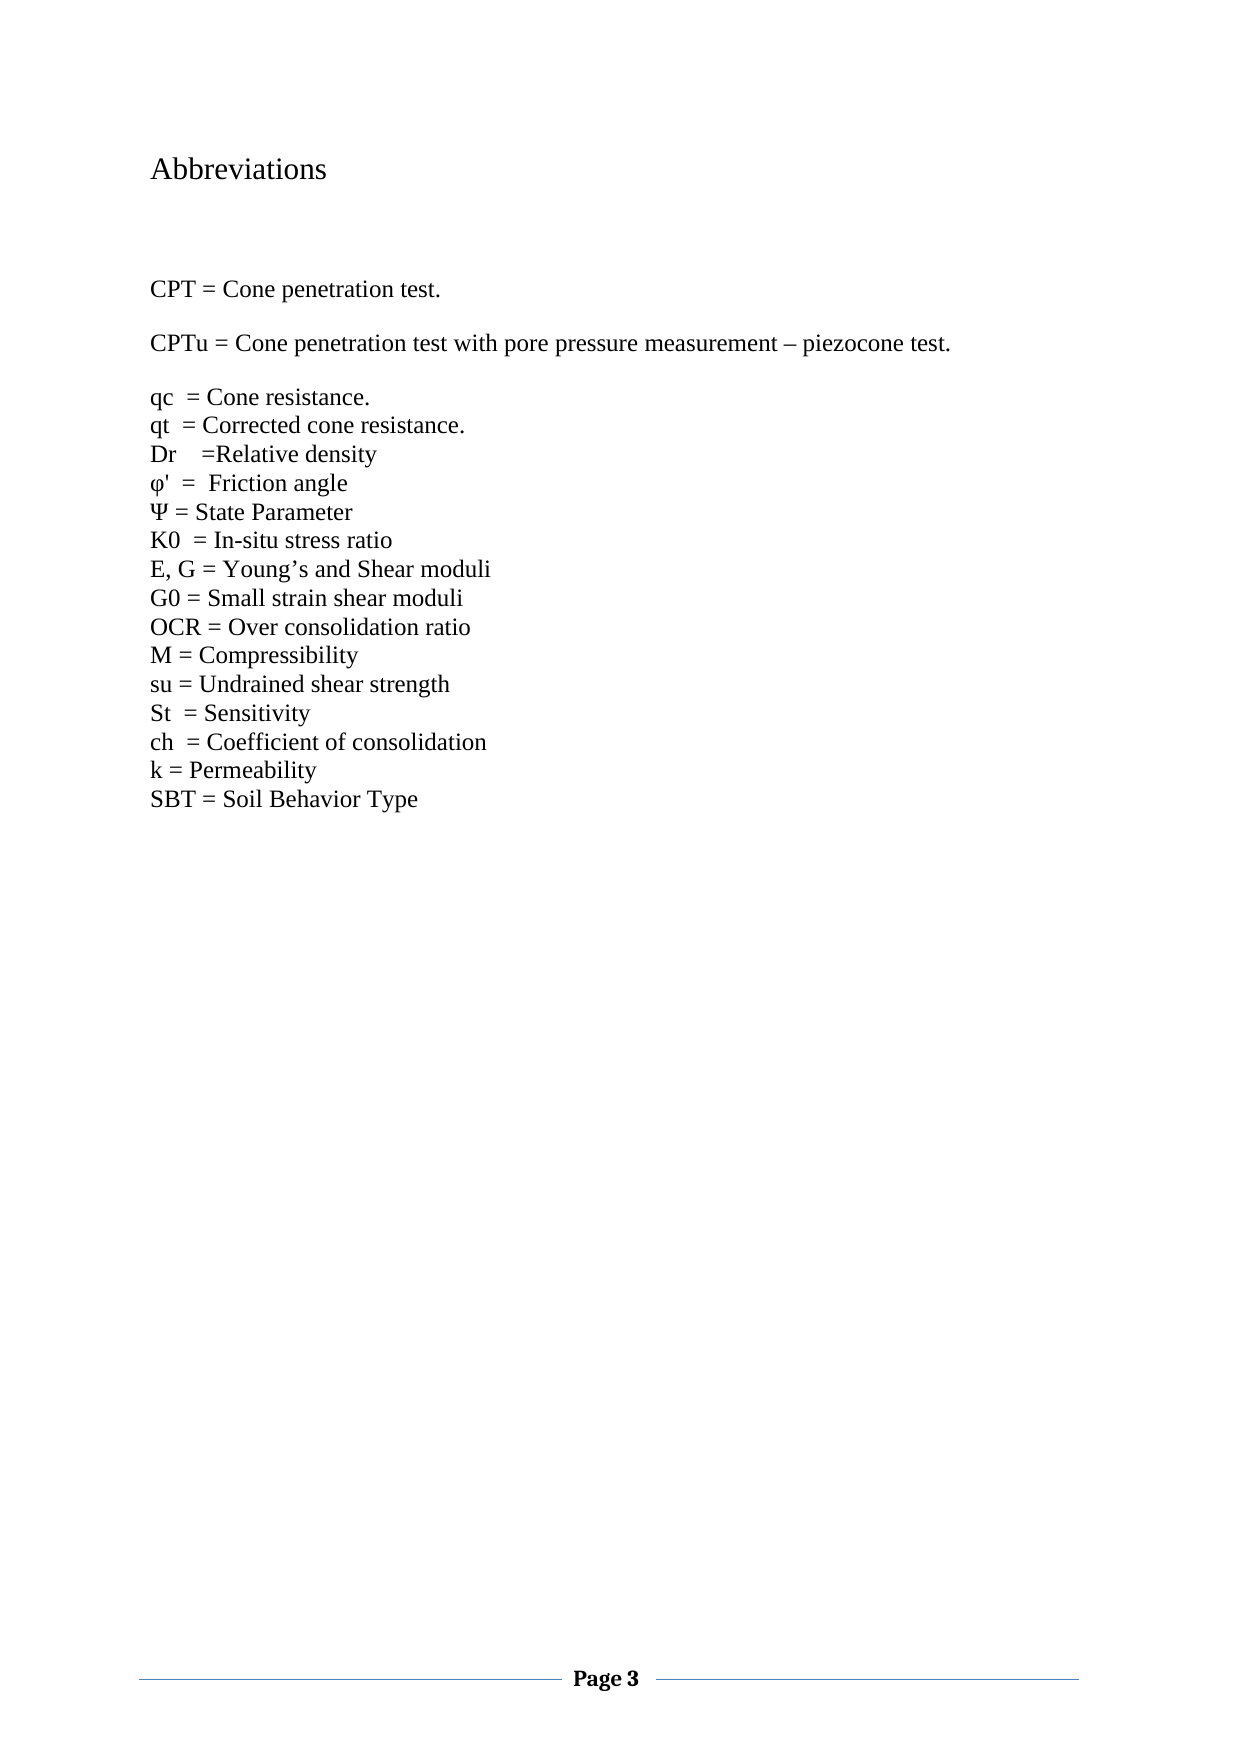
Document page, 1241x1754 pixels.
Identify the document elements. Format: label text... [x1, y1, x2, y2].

text SBT = Soil Behavior Type [150, 784, 1090, 813]
text Abbreviations [150, 150, 1090, 186]
text φ' = Friction angle [150, 468, 1090, 497]
text M = Compressibility [150, 641, 1090, 669]
text Dr =Relative density [150, 439, 1090, 468]
text OCR = Over consolidation ratio [150, 612, 1090, 641]
text qt = Corrected cone resistance. [150, 411, 1090, 439]
text G0 = Small strain shear moduli [150, 583, 1090, 612]
text CPTu = Cone penetration test with pore pressure measurement – piezocone test. [150, 328, 1090, 357]
text ch = Coefficient of consolidation [150, 727, 1090, 756]
text E, G = Young’s and Shear moduli [150, 554, 1090, 583]
text St = Sensitivity [150, 698, 1090, 727]
text Ψ = State Parameter [150, 497, 1090, 526]
text K0 = In-situ stress ratio [150, 526, 1090, 554]
text CPT = Cone penetration test. [150, 274, 1090, 303]
text k = Permeability [150, 756, 1090, 784]
text qc = Cone resistance. [150, 382, 1090, 411]
text su = Undrained shear strength [150, 669, 1090, 698]
